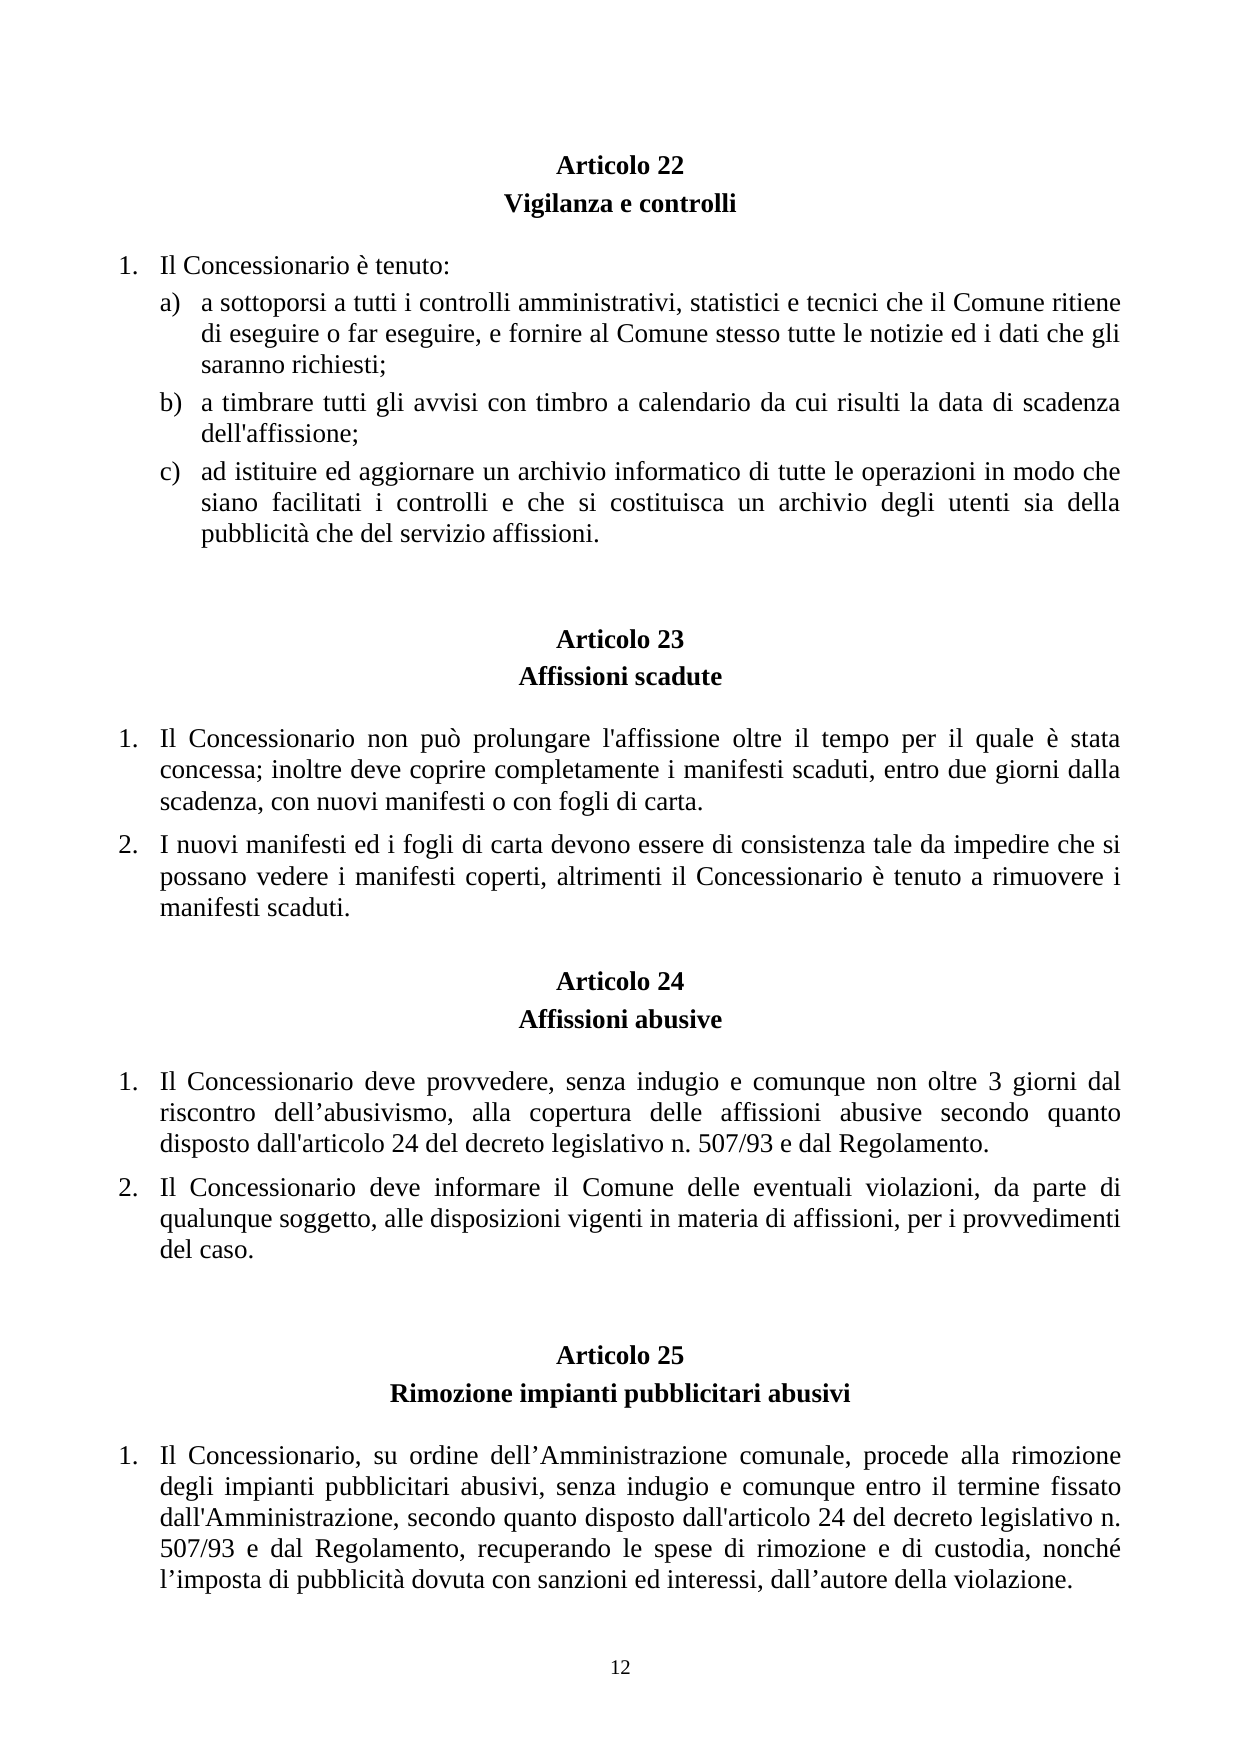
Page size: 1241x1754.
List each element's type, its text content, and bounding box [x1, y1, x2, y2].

subtitle Affissioni scadute [118, 660, 1122, 691]
subtitle Rimozione impianti pubblicitari abusivi [118, 1377, 1122, 1408]
subtitle Articolo 25 [118, 1339, 1122, 1371]
subtitle Articolo 22 [118, 149, 1122, 180]
list Il Concessionario deve informare il Comune delle eventuali violazioni, da parte di qualunque soggetto, alle disposizioni vigenti in materia di affissioni, per i provvedimenti del caso. [118, 1171, 1122, 1264]
list Il Concessionario non può prolungare l'affissione oltre il tempo per il quale è stata concessa; inoltre deve coprire completamente i manifesti scaduti, entro due giorni dalla scadenza, con nuovi manifesti o con fogli di carta. [118, 722, 1122, 816]
subtitle Affissioni abusive [118, 1003, 1122, 1034]
list a timbrare tutti gli avvisi con timbro a calendario da cui risulti la data di scadenza dell'affissione; [159, 386, 1122, 448]
list a sottoporsi a tutti i controlli amministrativi, statistici e tecnici che il Comune ritiene di eseguire o far eseguire, e fornire al Comune stesso tutte le notizie ed i dati che gli saranno richiesti; [159, 286, 1122, 380]
list Il Concessionario deve provvedere, senza indugio e comunque non oltre 3 giorni dal riscontro dell’abusivismo, alla copertura delle affissioni abusive secondo quanto disposto dall'articolo 24 del decreto legislativo n. 507/93 e dal Regolamento. [118, 1065, 1122, 1159]
subtitle Articolo 23 [118, 623, 1122, 654]
list ad istituire ed aggiornare un archivio informatico di tutte le operazioni in modo che siano facilitati i controlli e che si costituisca un archivio degli utenti sia della pubblicità che del servizio affissioni. [159, 454, 1122, 548]
list Il Concessionario, su ordine dell’Amministrazione comunale, procede alla rimozione degli impianti pubblicitari abusivi, senza indugio e comunque entro il termine fissato dall'Amministrazione, secondo quanto disposto dall'articolo 24 del decreto legislativo n. 507/93 e dal Regolamento, recuperando le spese di rimozione e di custodia, nonché l’imposta di pubblicità dovuta con sanzioni ed interessi, dall’autore della violazione. [118, 1439, 1122, 1595]
list Il Concessionario è tenuto: [118, 249, 1122, 280]
subtitle Articolo 24 [118, 966, 1122, 997]
list I nuovi manifesti ed i fogli di carta devono essere di consistenza tale da impedire che si possano vedere i manifesti coperti, altrimenti il Concessionario è tenuto a rimuovere i manifesti scaduti. [118, 828, 1122, 922]
subtitle Vigilanza e controlli [118, 187, 1122, 218]
